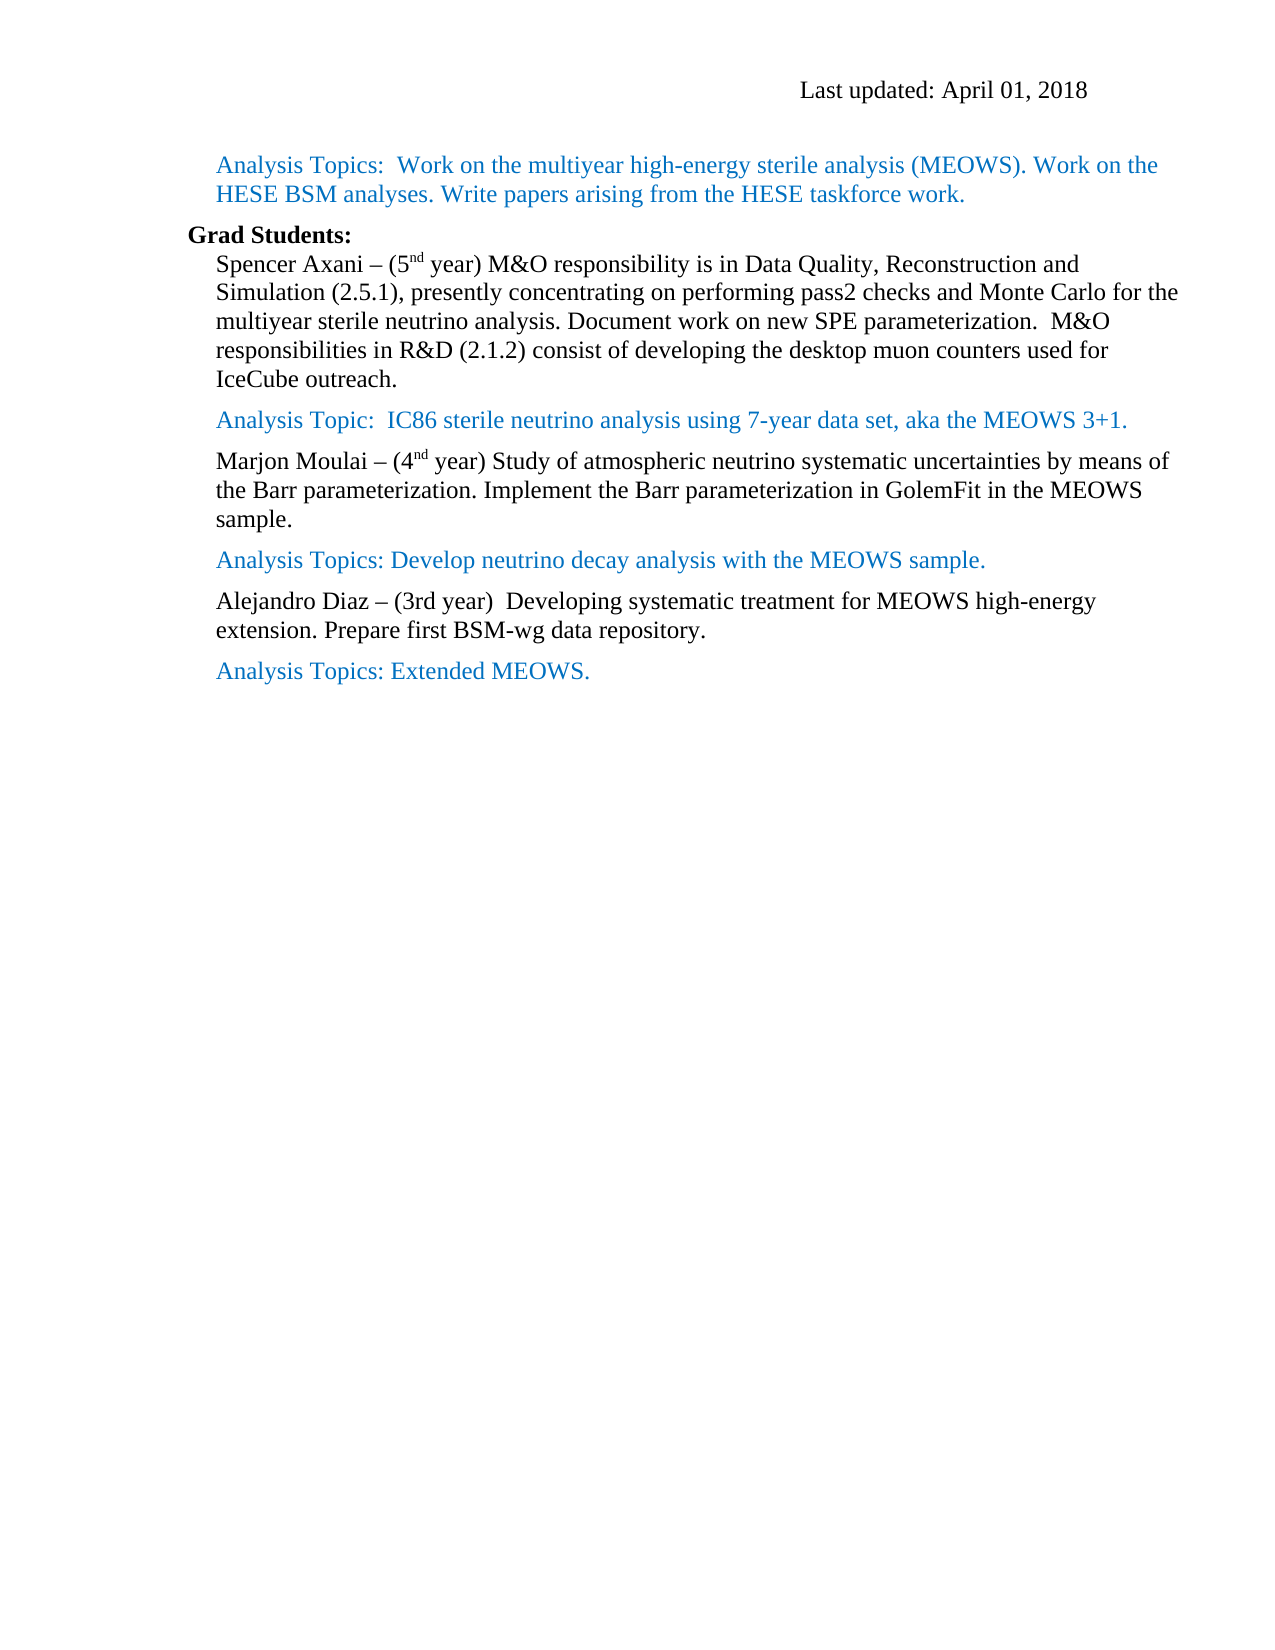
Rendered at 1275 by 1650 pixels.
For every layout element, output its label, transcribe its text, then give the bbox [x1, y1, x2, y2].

text Alejandro Diaz – (3rd year) Developing systematic treatment for MEOWS high-energy extension. Prepare first BSM-wg data repository. [216, 586, 1181, 644]
text Analysis Topics: Develop neutrino decay analysis with the MEOWS sample. [216, 545, 1181, 574]
text Analysis Topics: Work on the multiyear high-energy sterile analysis (MEOWS). Work on the HESE BSM analyses. Write papers arising from the HESE taskforce work. [216, 150, 1181, 207]
text Grad Students: [187, 220, 1087, 249]
text Marjon Moulai – (4nd year) Study of atmospheric neutrino systematic uncertainties by means of the Barr parameterization. Implement the Barr parameterization in GolemFit in the MEOWS sample. [216, 446, 1181, 532]
text Analysis Topics: Extended MEOWS. [216, 656, 1181, 685]
text Analysis Topic: IC86 sterile neutrino analysis using 7-year data set, aka the MEOWS 3+1. [216, 405, 1181, 434]
text Spencer Axani – (5nd year) M&O responsibility is in Data Quality, Reconstruction and Simulation (2.5.1), presently concentrating on performing pass2 checks and Monte Carlo for the multiyear sterile neutrino analysis. Document work on new SPE parameterization. M&O responsibilities in R&D (2.1.2) consist of developing the desktop muon counters used for IceCube outreach. [216, 249, 1181, 392]
